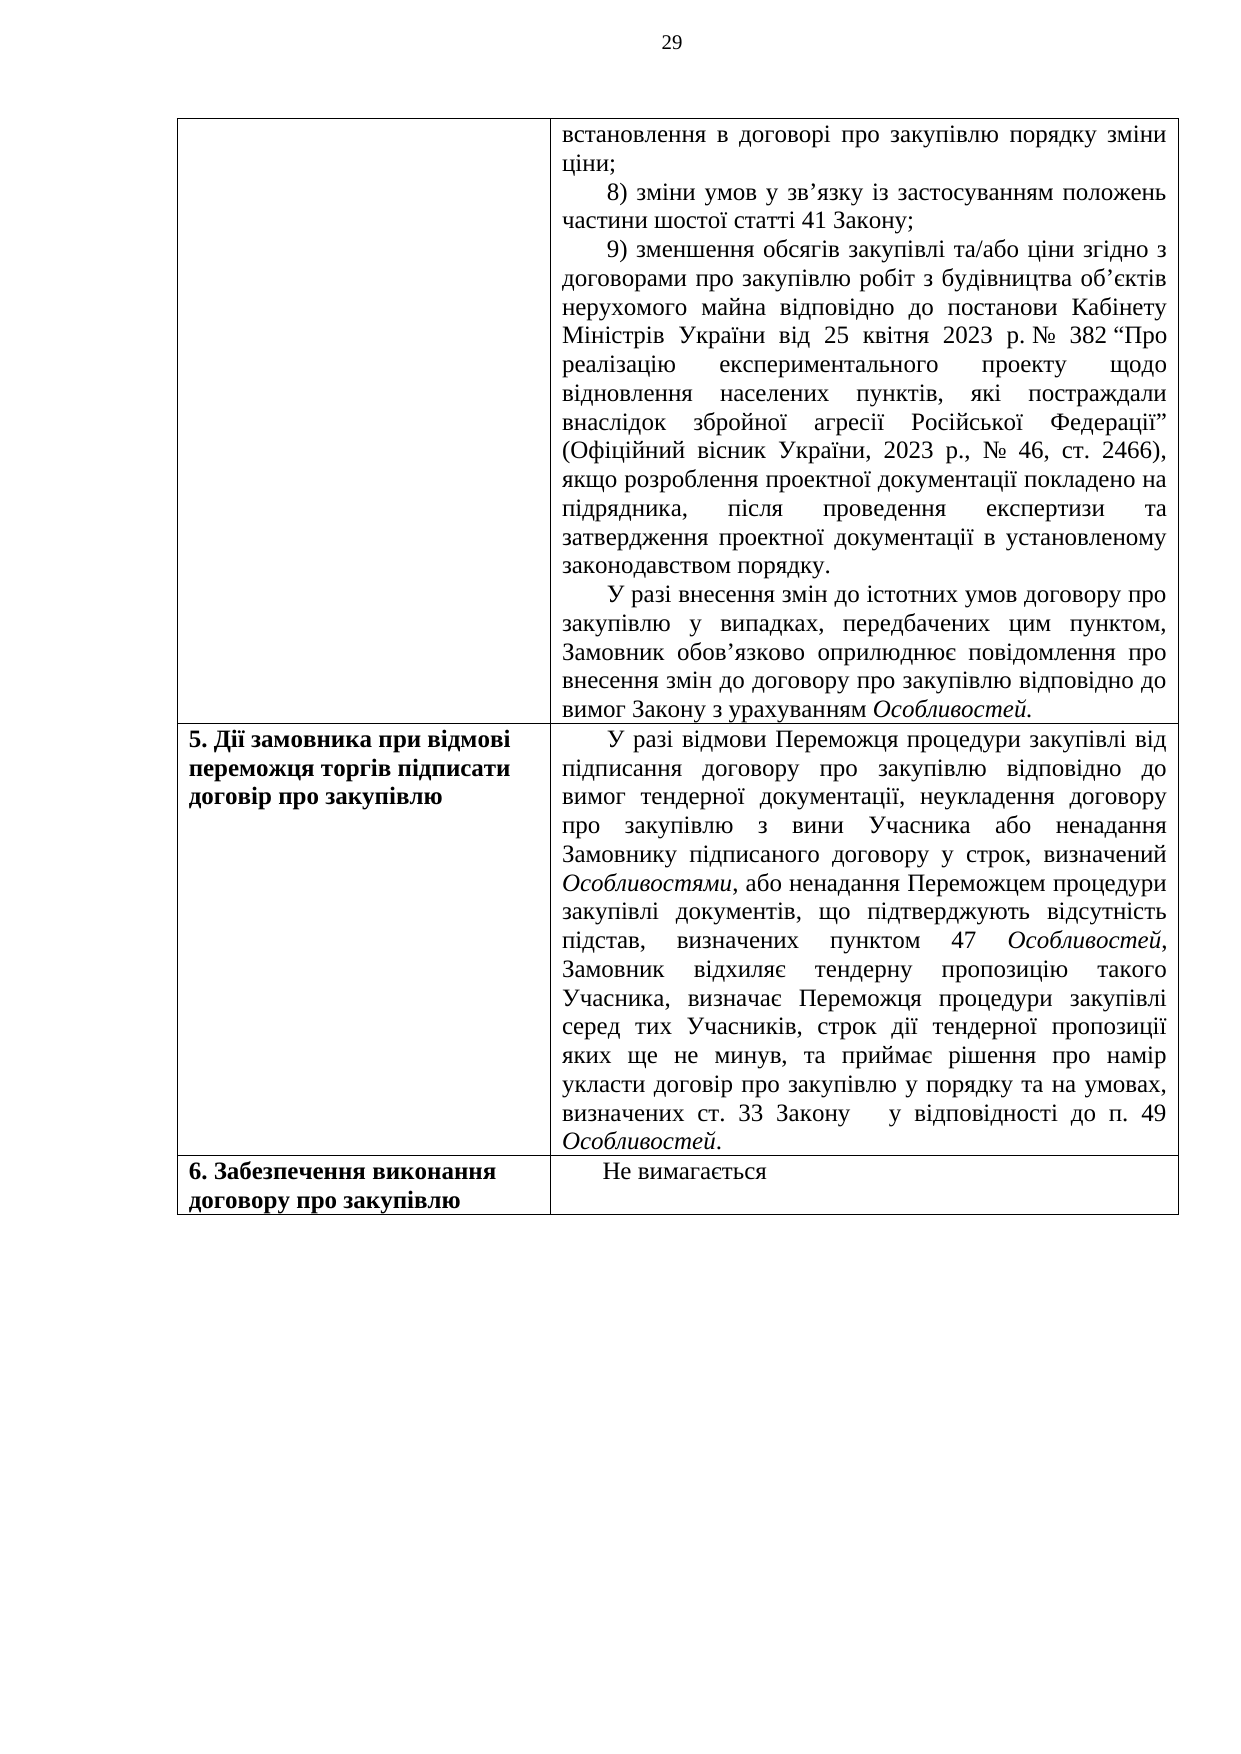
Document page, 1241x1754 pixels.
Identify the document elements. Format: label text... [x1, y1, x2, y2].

table_cell 5. Дії замовника при відмові переможця торгів підписати договір про закупівлю [178, 724, 550, 1155]
table_cell 6. Забезпечення виконання договору про закупівлю [178, 1156, 550, 1214]
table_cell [178, 119, 550, 723]
table_cell Не вимагається [551, 1156, 1178, 1214]
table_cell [551, 119, 1178, 723]
table_cell У разі відмови Переможця процедури закупівлі від підписання договору про закупівлю відповідно до вимог тендерної документації, неукладення договору про закупівлю з вини Учасника або ненадання Замовнику підписаного договору у строк, визначений Особливостями, або ненадання Переможцем процедури закупівлі документів, що підтверджують відсутність підстав, визначених пунктом 47 Особливостей, Замовник відхиляє тендерну пропозицію такого Учасника, визначає Переможця процедури закупівлі серед тих Учасників, строк дії тендерної пропозиції яких ще не минув, та приймає рішення про намір укласти договір про закупівлю у порядку та на умовах, визначених ст. 33 Закону у відповідності до п. 49 Особливостей. [551, 724, 1178, 1155]
